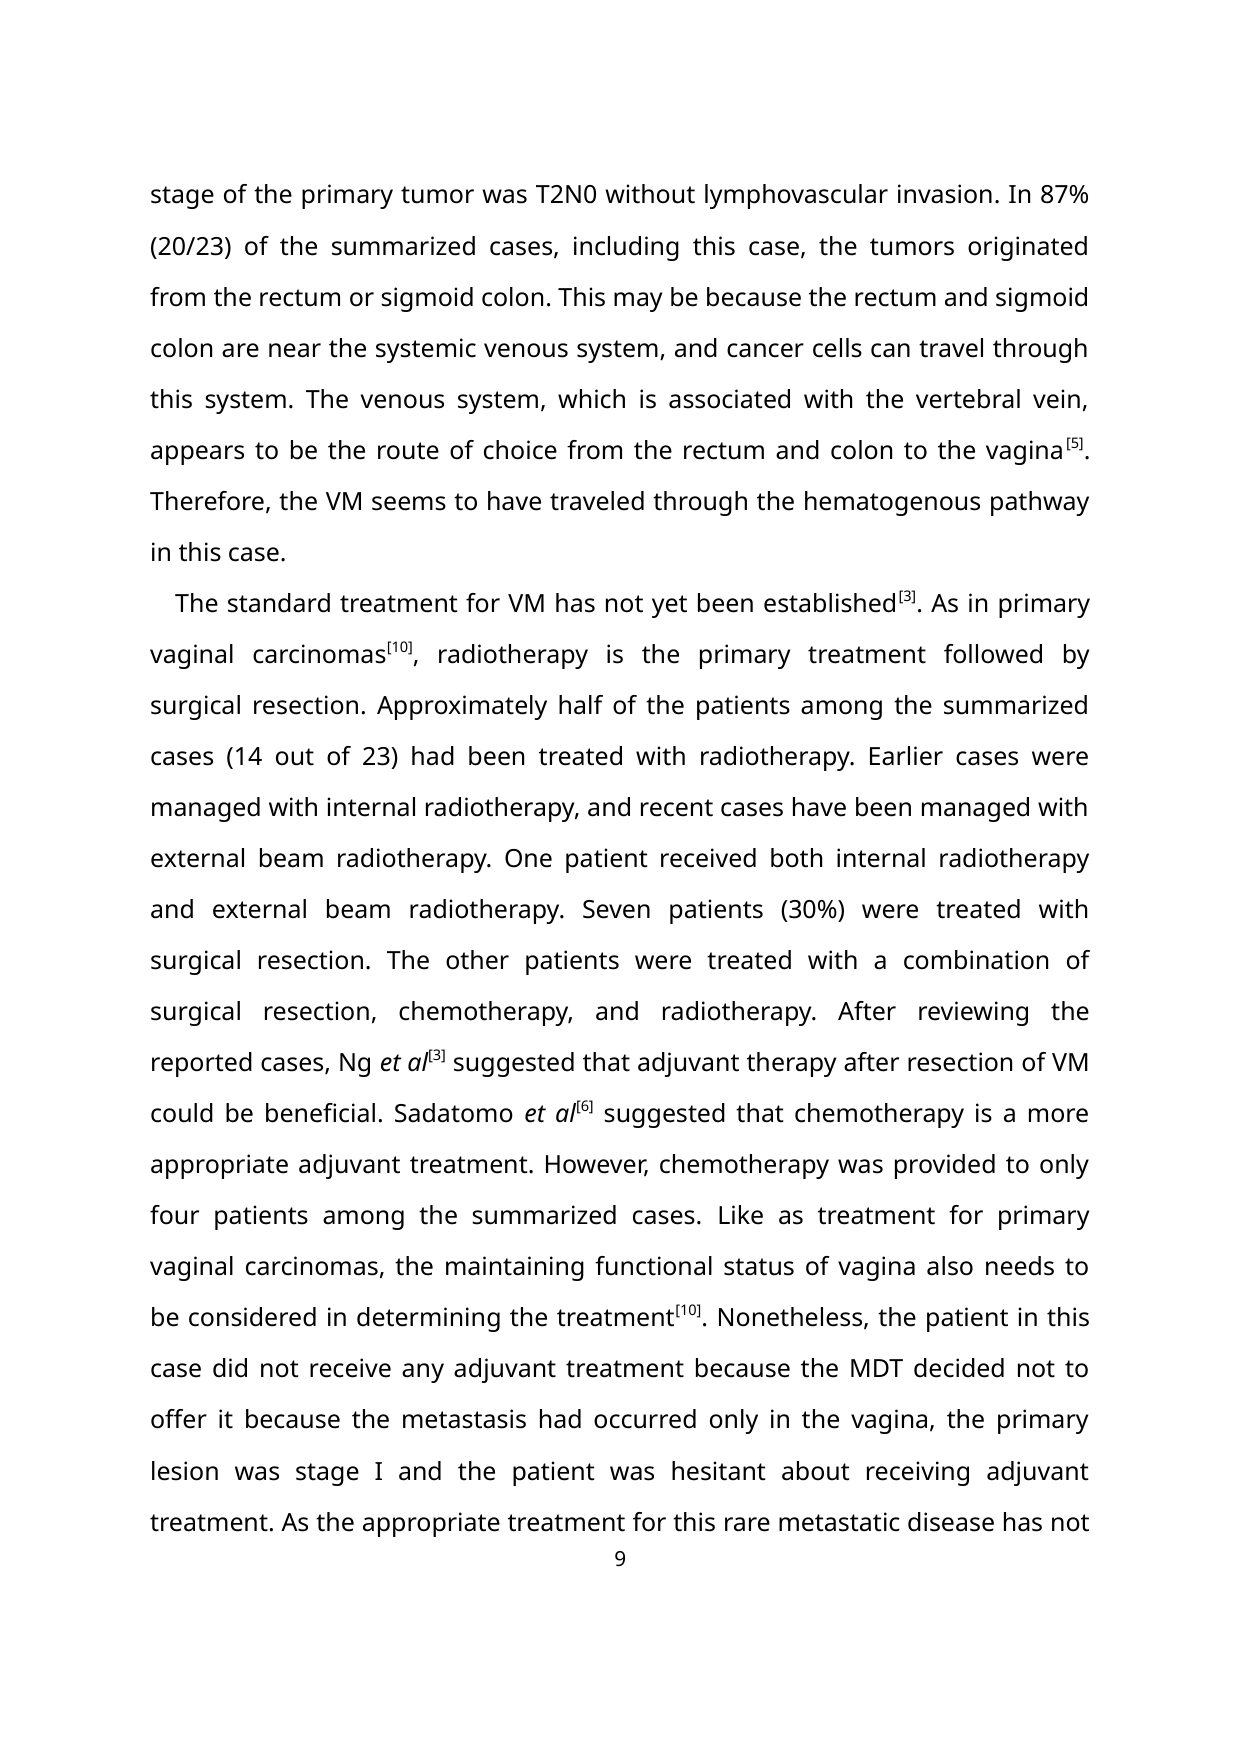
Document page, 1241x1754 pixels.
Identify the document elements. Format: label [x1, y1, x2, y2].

text [150, 586, 1090, 1538]
text [150, 177, 1090, 568]
